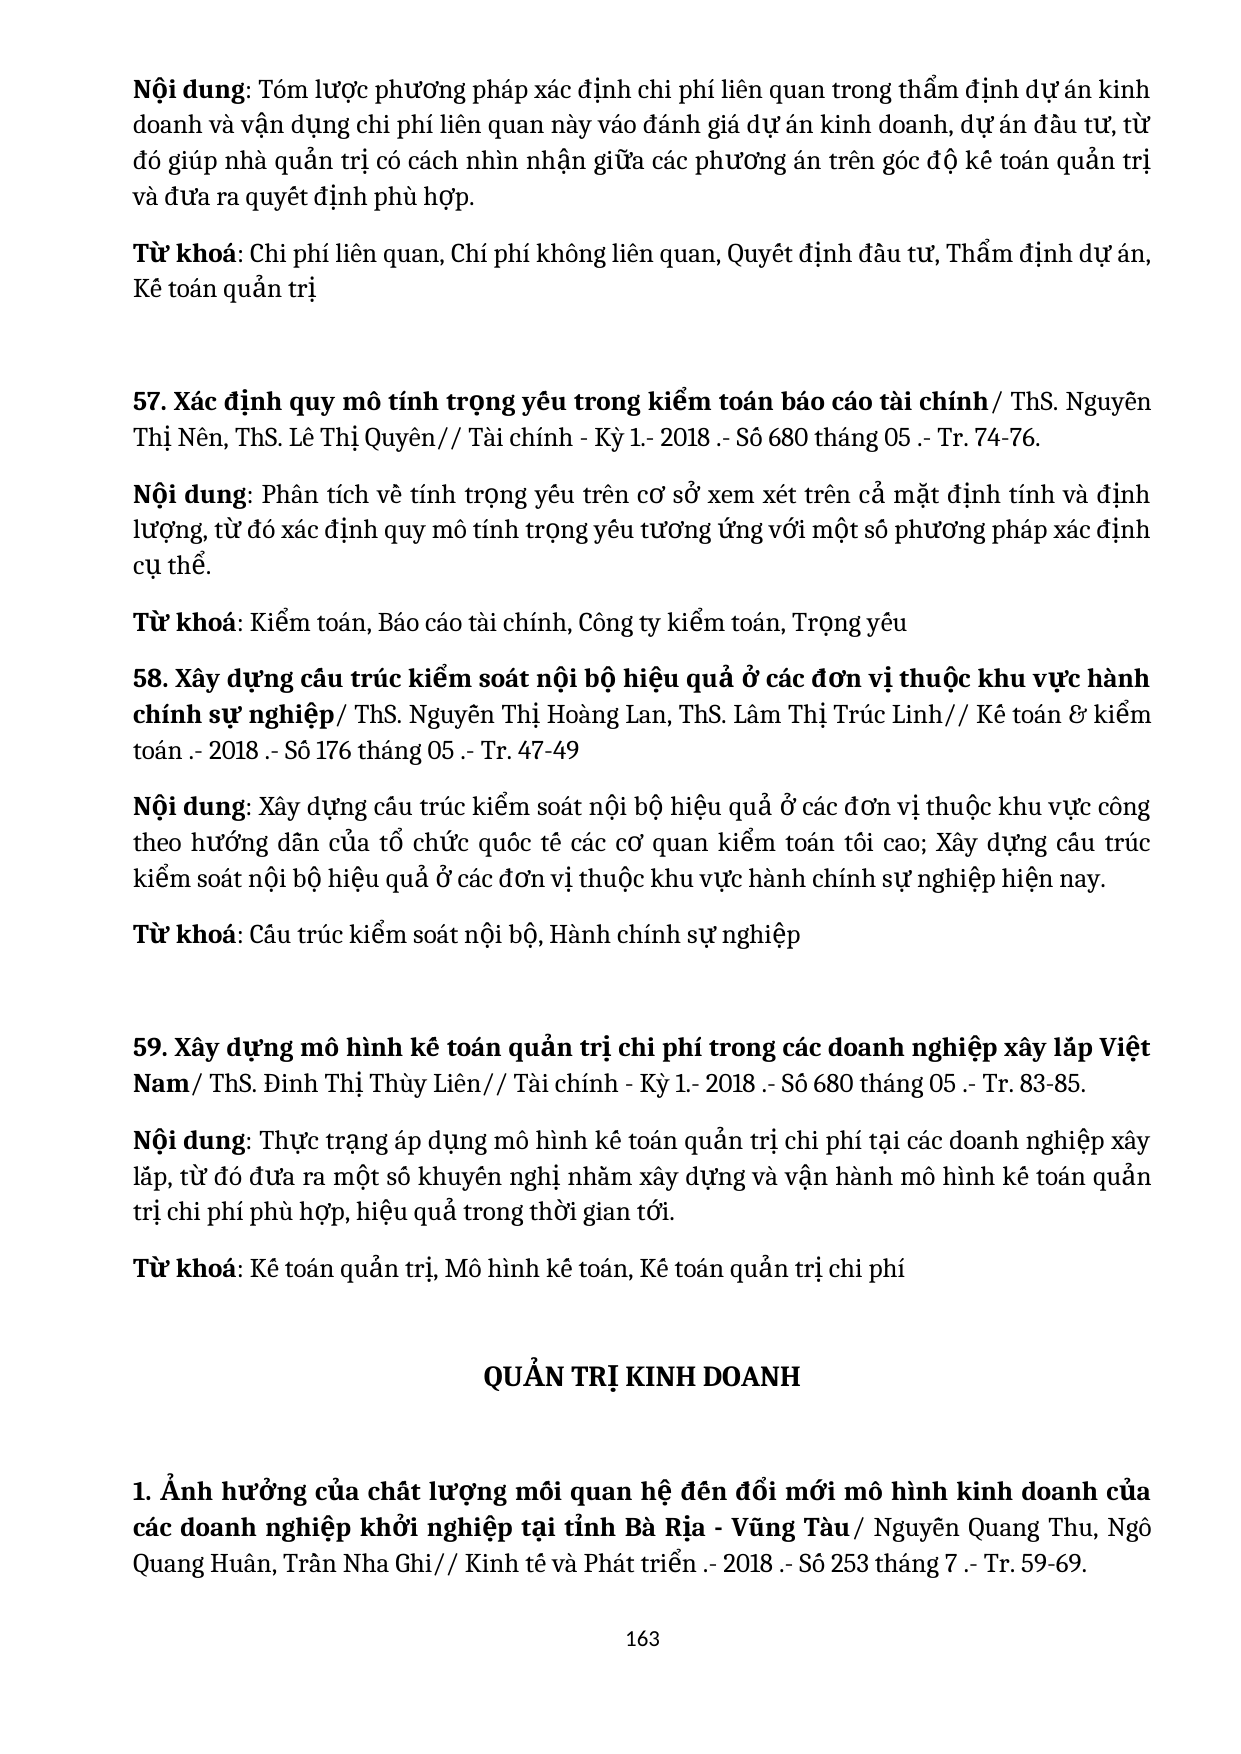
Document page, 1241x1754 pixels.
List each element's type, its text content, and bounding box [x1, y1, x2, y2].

text 57. Xác định quy mô tính trọng yếu trong kiểm toán báo cáo tài chính/ ThS. Nguyễn Thị Nên, ThS. Lê Thị Quyên// Tài chính - Kỳ 1.- 2018 .- Số 680 tháng 05 .- Tr. 74-76. [133, 386, 1152, 453]
text QUẢN TRỊ KINH DOANH [133, 1360, 1152, 1394]
text Nội dung: Phân tích về tính trọng yếu trên cơ sở xem xét trên cả mặt định tính và định lượng, từ đó xác định quy mô tính trọng yếu tương ứng với một số phương pháp xác định cụ thể. [133, 479, 1152, 581]
text Từ khoá: Cấu trúc kiểm soát nội bộ, Hành chính sự nghiệp [133, 919, 1152, 951]
text Từ khoá: Chi phí liên quan, Chí phí không liên quan, Quyết định đầu tư, Thẩm định dự án, Kế toán quản trị [133, 238, 1152, 304]
text Nội dung: Tóm lược phương pháp xác định chi phí liên quan trong thẩm định dự án kinh doanh và vận dụng chi phí liên quan này váo đánh giá dự án kinh doanh, dự án đầu tư, từ đó giúp nhà quản trị có cách nhìn nhận giữa các phương án trên góc độ kế toán quản trị và đưa ra quyết định phù hợp. [133, 74, 1152, 212]
text Nội dung: Xây dựng cấu trúc kiểm soát nội bộ hiệu quả ở các đơn vị thuộc khu vực công theo hướng dẫn của tổ chức quốc tế các cơ quan kiểm toán tối cao; Xây dựng cấu trúc kiểm soát nội bộ hiệu quả ở các đơn vị thuộc khu vực hành chính sự nghiệp hiện nay. [133, 791, 1152, 894]
text Nội dung: Thực trạng áp dụng mô hình kế toán quản trị chi phí tại các doanh nghiệp xây lắp, từ đó đưa ra một số khuyến nghị nhằm xây dựng và vận hành mô hình kế toán quản trị chi phí phù hợp, hiệu quả trong thời gian tới. [133, 1125, 1152, 1227]
text 1. Ảnh hưởng của chất lượng mối quan hệ đến đổi mới mô hình kinh doanh của các doanh nghiệp khởi nghiệp tại tỉnh Bà Rịa - Vũng Tàu/ Nguyễn Quang Thu, Ngô Quang Huân, Trần Nha Ghi// Kinh tế và Phát triển .- 2018 .- Số 253 tháng 7 .- Tr. 59-69. [133, 1476, 1152, 1579]
text Từ khoá: Kế toán quản trị, Mô hình kế toán, Kế toán quản trị chi phí [133, 1253, 1152, 1284]
text 58. Xây dựng cấu trúc kiểm soát nội bộ hiệu quả ở các đơn vị thuộc khu vực hành chính sự nghiệp/ ThS. Nguyễn Thị Hoàng Lan, ThS. Lâm Thị Trúc Linh// Kế toán & kiểm toán .- 2018 .- Số 176 tháng 05 .- Tr. 47-49 [133, 663, 1152, 766]
text Từ khoá: Kiểm toán, Báo cáo tài chính, Công ty kiểm toán, Trọng yếu [133, 607, 1152, 638]
text 59. Xây dựng mô hình kế toán quản trị chi phí trong các doanh nghiệp xây lắp Việt Nam/ ThS. Đinh Thị Thùy Liên// Tài chính - Kỳ 1.- 2018 .- Số 680 tháng 05 .- Tr. 83-85. [133, 1032, 1152, 1099]
